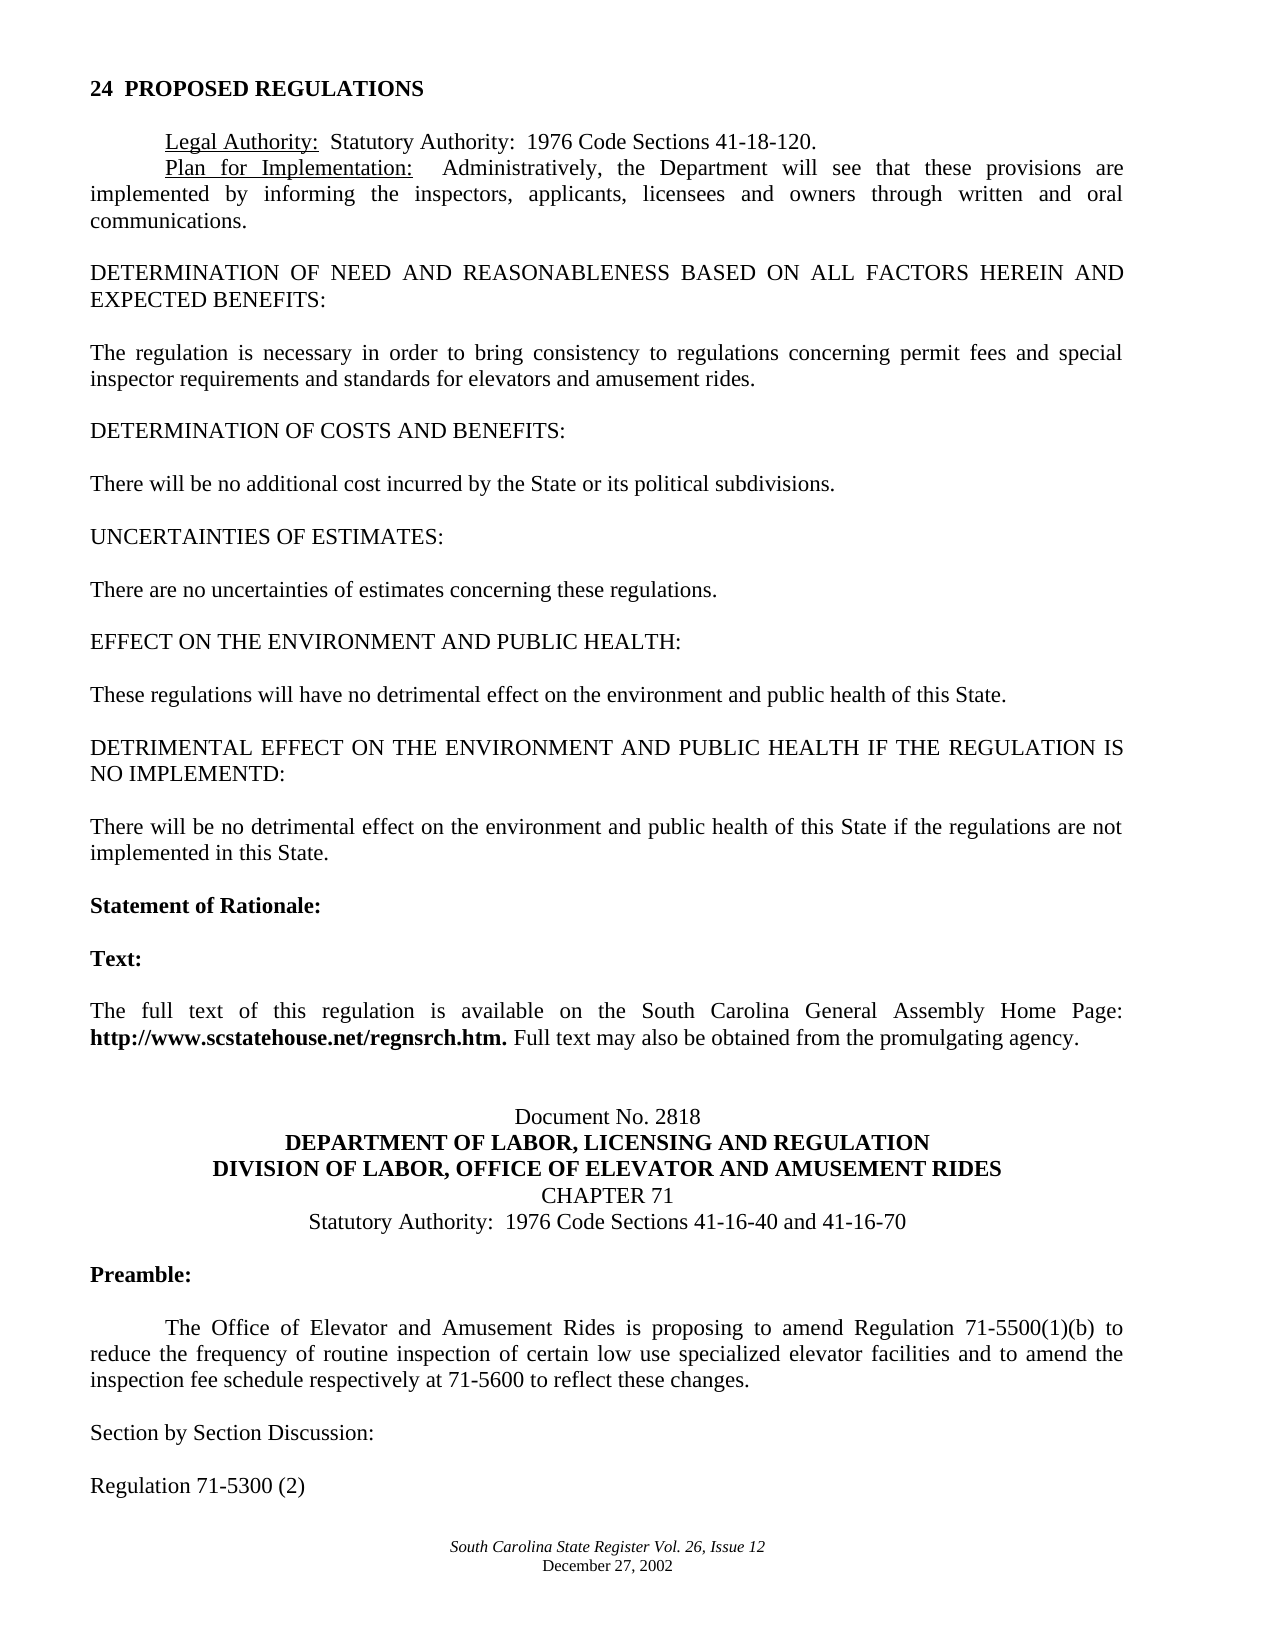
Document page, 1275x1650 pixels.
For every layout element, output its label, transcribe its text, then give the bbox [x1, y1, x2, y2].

text EFFECT ON THE ENVIRONMENT AND PUBLIC HEALTH: [90, 628, 1125, 655]
text Statutory Authority: 1976 Code Sections 41-16-40 and 41-16-70 [90, 1208, 1125, 1234]
text The full text of this regulation is available on the South Carolina General Assembly Home Page: http://www.scstatehouse.net/regnsrch.htm. Full text may also be obtained from the promulgating agency. [90, 997, 1125, 1050]
text There will be no additional cost incurred by the State or its political subdivisions. [90, 470, 1125, 497]
text The Office of Elevator and Amusement Rides is proposing to amend Regulation 71-5500(1)(b) to reduce the frequency of routine inspection of certain low use specialized elevator facilities and to amend the inspection fee schedule respectively at 71-5600 to reflect these changes. [90, 1314, 1125, 1393]
text There will be no detrimental effect on the environment and public health of this State if the regulations are not implemented in this State. [90, 813, 1125, 866]
text DETERMINATION OF COSTS AND BENEFITS: [90, 418, 1125, 444]
text DIVISION OF LABOR, Office of elevator and amusement rides [90, 1156, 1125, 1182]
text UNCERTAINTIES OF ESTIMATES: [90, 523, 1125, 549]
text DETERMINATION OF NEED AND REASONABLENESS BASED ON ALL FACTORS HEREIN AND EXPECTED BENEFITS: [90, 259, 1125, 312]
text Document No. 2818 [90, 1103, 1125, 1129]
text There are no uncertainties of estimates concerning these regulations. [90, 576, 1125, 602]
text Preamble: [90, 1261, 1125, 1287]
text Chapter 71 [90, 1182, 1125, 1208]
text The regulation is necessary in order to bring consistency to regulations concerning permit fees and special inspector requirements and standards for elevators and amusement rides. [90, 338, 1125, 391]
text Plan for Implementation: Administratively, the Department will see that these provisions are implemented by informing the inspectors, applicants, licensees and owners through written and oral communications. [90, 154, 1125, 233]
text DETRIMENTAL EFFECT ON THE ENVIRONMENT AND PUBLIC HEALTH IF THE REGULATION IS NO IMPLEMENTD: [90, 734, 1125, 787]
text Section by Section Discussion: [90, 1419, 1125, 1445]
text Legal Authority: Statutory Authority: 1976 Code Sections 41-18-120. [90, 128, 1125, 154]
text Text: [90, 945, 1125, 971]
text Regulation 71-5300 (2) [90, 1472, 1125, 1498]
text DEPARTMENT OF LABOR, LICENSING AND REGULATION [90, 1129, 1125, 1156]
text Statement of Rationale: [90, 892, 1125, 918]
text These regulations will have no detrimental effect on the environment and public health of this State. [90, 681, 1125, 707]
